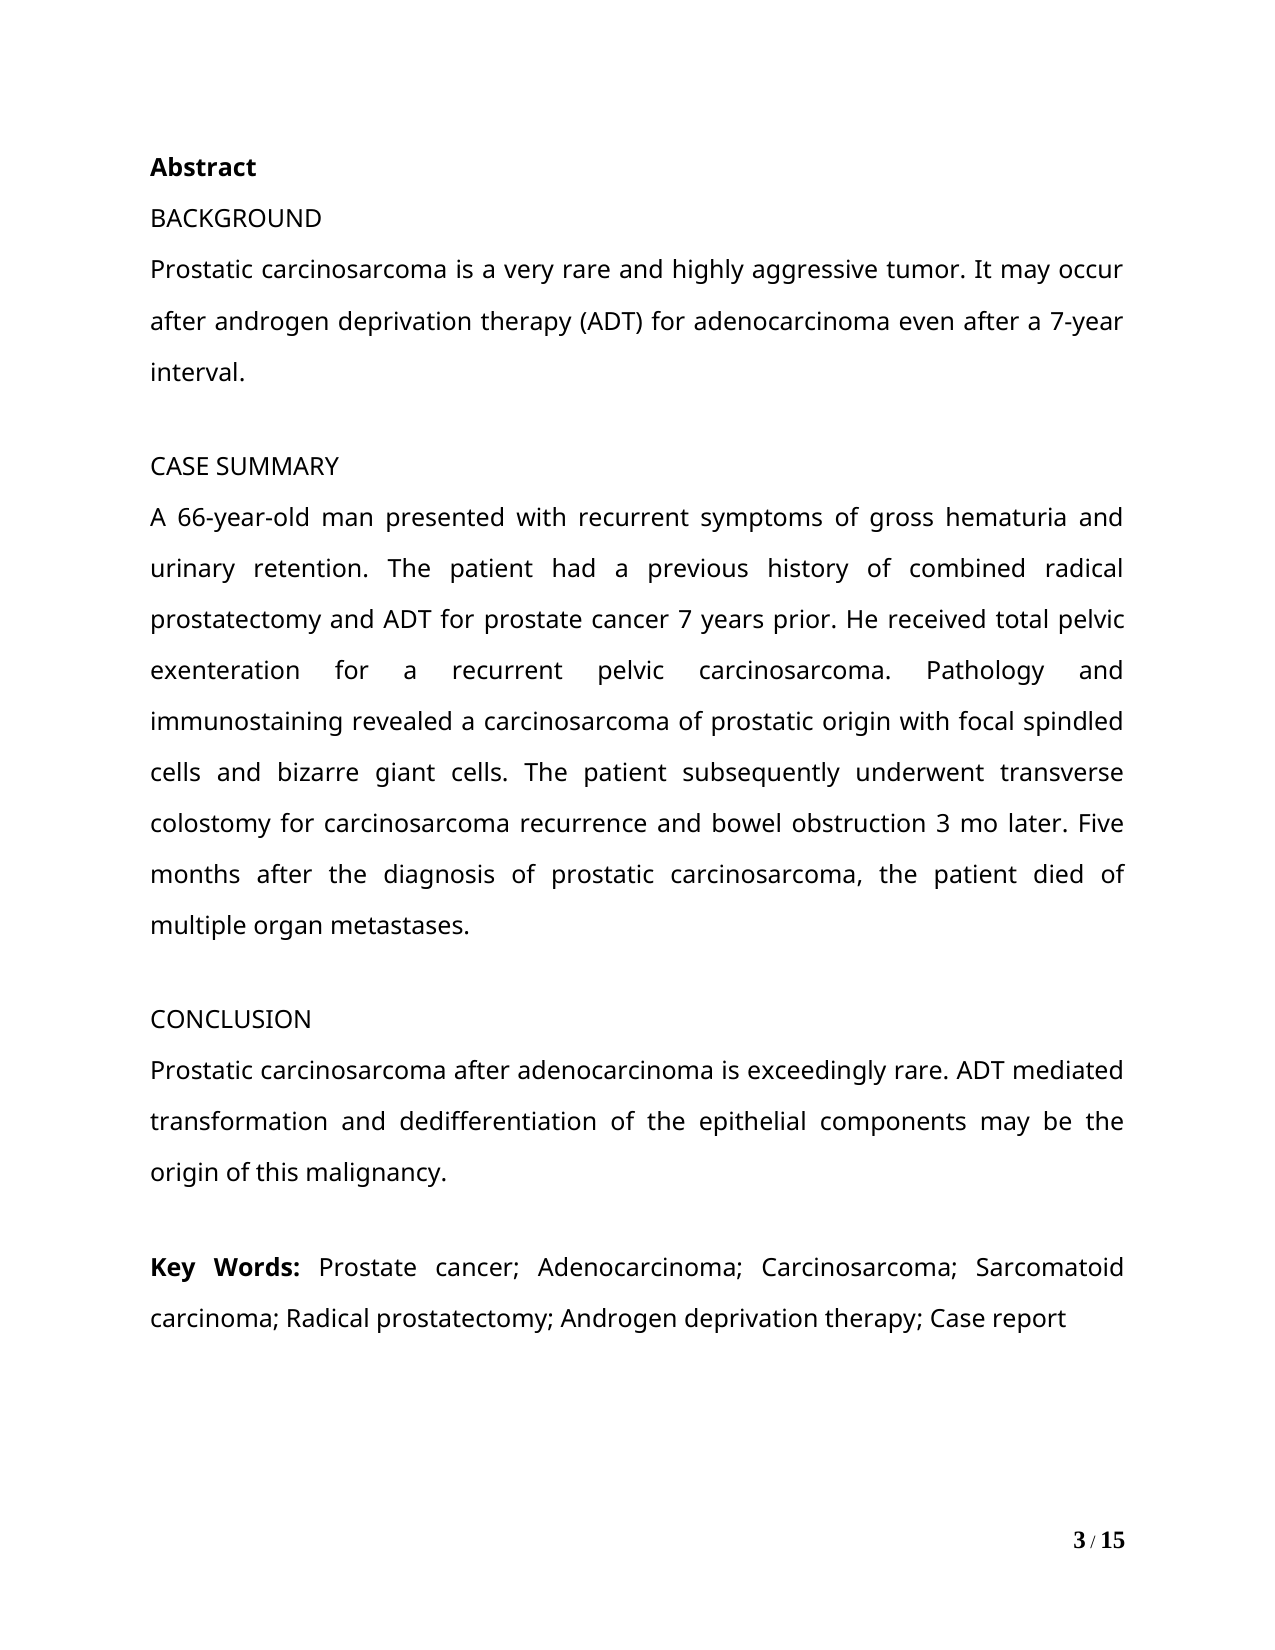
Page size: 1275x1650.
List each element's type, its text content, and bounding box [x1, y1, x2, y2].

text A 66-year-old man presented with recurrent symptoms of gross hematuria and urinary retention. The patient had a previous history of combined radical prostatectomy and ADT for prostate cancer 7 years prior. He received total pelvic exenteration for a recurrent pelvic carcinosarcoma. Pathology and immunostaining revealed a carcinosarcoma of prostatic origin with focal spindled cells and bizarre giant cells. The patient subsequently underwent transverse colostomy for carcinosarcoma recurrence and bowel obstruction 3 mo later. Five months after the diagnosis of prostatic carcinosarcoma, the patient died of multiple organ metastases. [150, 499, 1125, 942]
text Prostatic carcinosarcoma is a very rare and highly aggressive tumor. It may occur after androgen deprivation therapy (ADT) for adenocarcinoma even after a 7-year interval. [150, 252, 1125, 388]
text BACKGROUND [150, 201, 1125, 235]
text Prostatic carcinosarcoma after adenocarcinoma is exceedingly rare. ADT mediated transformation and dedifferentiation of the epithelial components may be the origin of this malignancy. [150, 1053, 1125, 1189]
text Abstract [150, 150, 1125, 184]
text CASE SUMMARY [150, 448, 1125, 482]
text CONCLUSION [150, 1002, 1125, 1036]
text Key Words: Prostate cancer; Adenocarcinoma; Carcinosarcoma; Sarcomatoid carcinoma; Radical prostatectomy; Androgen deprivation therapy; Case report [150, 1249, 1125, 1334]
